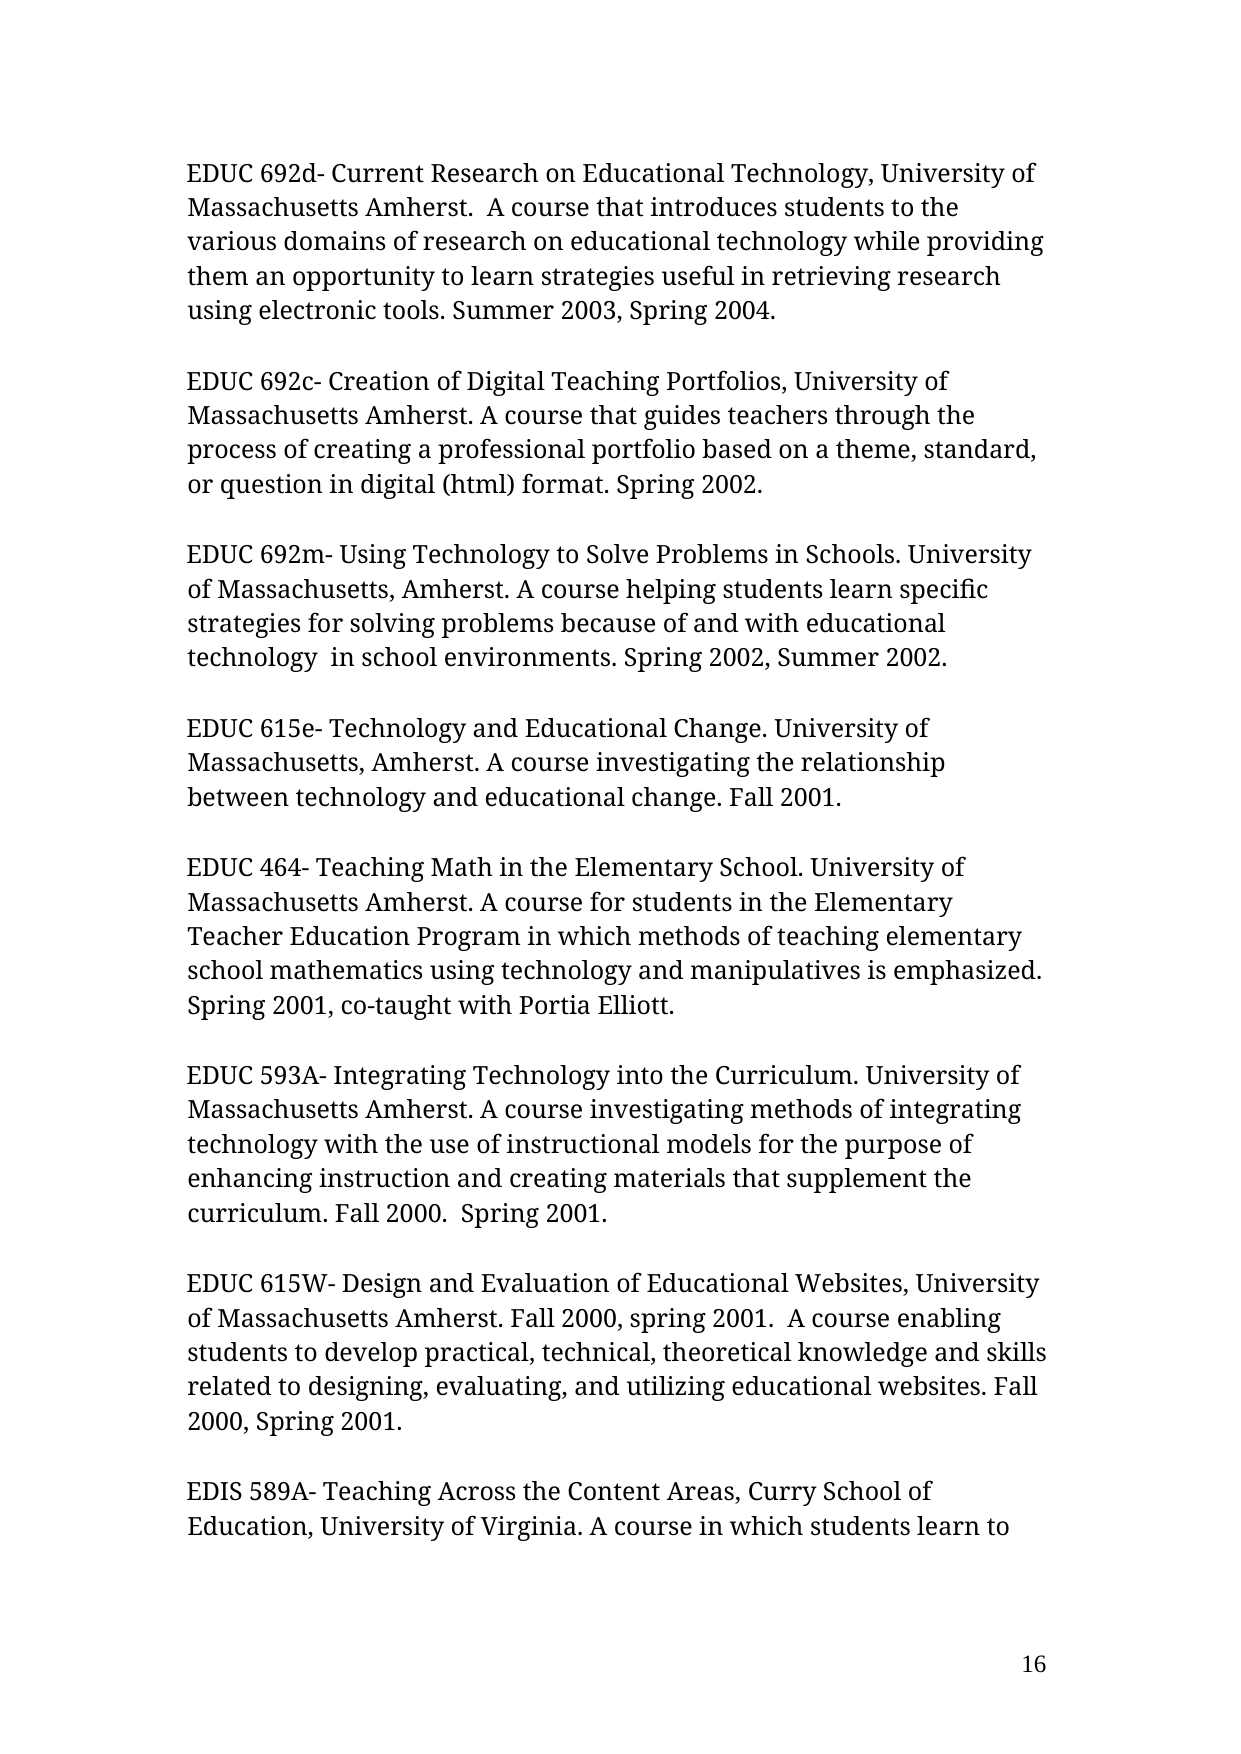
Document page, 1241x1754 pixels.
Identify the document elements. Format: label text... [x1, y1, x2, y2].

text EDUC 464- Teaching Math in the Elementary School. University of Massachusetts Amherst. A course for students in the Elementary Teacher Education Program in which methods of teaching elementary school mathematics using technology and manipulatives is emphasized. Spring 2001, co-taught with Portia Elliott. [186, 850, 1052, 1021]
text EDUC 615e- Technology and Educational Change. University of Massachusetts, Amherst. A course investigating the relationship between technology and educational change. Fall 2001. [186, 711, 1052, 813]
text EDUC 692d- Current Research on Educational Technology, University of Massachusetts Amherst. A course that introduces students to the various domains of research on educational technology while providing them an opportunity to learn strategies useful in retrieving research using electronic tools. Summer 2003, Spring 2004. [186, 155, 1052, 327]
text EDUC 615W- Design and Evaluation of Educational Websites, University of Massachusetts Amherst. Fall 2000, spring 2001. A course enabling students to develop practical, technical, theoretical knowledge and skills related to designing, evaluating, and utilizing educational websites. Fall 2000, Spring 2001. [186, 1266, 1052, 1437]
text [186, 1474, 1052, 1542]
text EDUC 692m- Using Technology to Solve Problems in Schools. University of Massachusetts, Amherst. A course helping students learn specific strategies for solving problems because of and with educational technology in school environments. Spring 2002, Summer 2002. [186, 537, 1052, 674]
text EDUC 593A- Integrating Technology into the Curriculum. University of Massachusetts Amherst. A course investigating methods of integrating technology with the use of instructional models for the purpose of enhancing instruction and creating materials that supplement the curriculum. Fall 2000. Spring 2001. [186, 1058, 1052, 1229]
text EDUC 692c- Creation of Digital Teaching Portfolios, University of Massachusetts Amherst. A course that guides teachers through the process of creating a professional portfolio based on a theme, standard, or question in digital (html) format. Spring 2002. [186, 363, 1052, 500]
